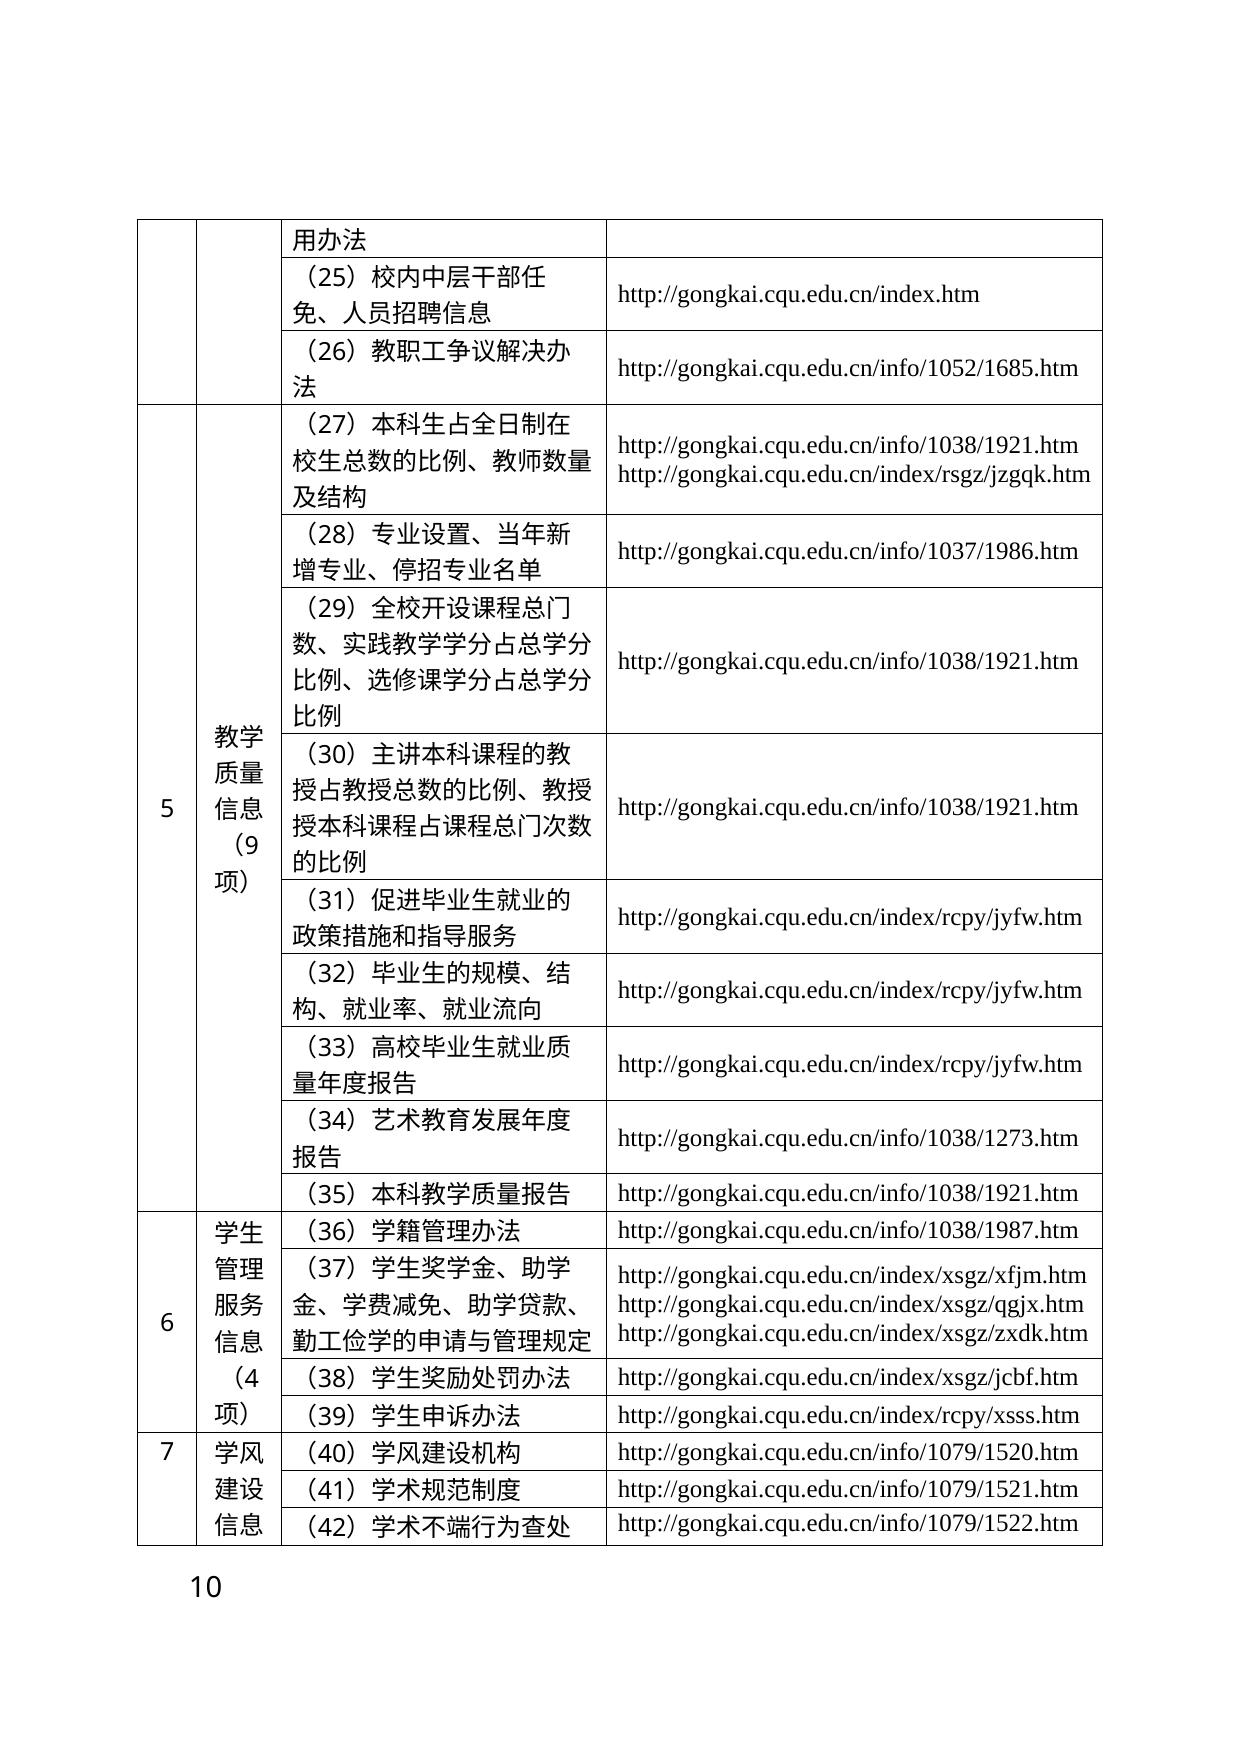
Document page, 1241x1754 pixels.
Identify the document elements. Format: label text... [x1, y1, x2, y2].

table_cell （35）本科教学质量报告 [282, 1174, 606, 1211]
table_cell http://gongkai.cqu.edu.cn/index/rcpy/xsss.htm [607, 1396, 1102, 1432]
table_cell （26）教职工争议解决办法 [282, 331, 606, 404]
table_cell 学生管理服务信息 （4项） [197, 1212, 281, 1432]
table_cell http://gongkai.cqu.edu.cn/info/1038/1987.htm [607, 1212, 1102, 1248]
table_cell （28）专业设置、当年新增专业、停招专业名单 [282, 515, 606, 587]
table_cell （40）学风建设机构 [282, 1433, 606, 1469]
table_cell http://gongkai.cqu.edu.cn/info/1052/1685.htm [607, 331, 1102, 404]
table_cell http://gongkai.cqu.edu.cn/info/1038/1921.htm [607, 1174, 1102, 1211]
table_cell http://gongkai.cqu.edu.cn/info/1038/1273.htm [607, 1101, 1102, 1173]
table_cell http://gongkai.cqu.edu.cn/index/xsgz/xfjm.htm http://gongkai.cqu.edu.cn/index/xsgz/qgjx.htm http://gongkai.cqu.edu.cn/index/xsgz/zxdk.htm [607, 1249, 1102, 1358]
table_cell （38）学生奖励处罚办法 [282, 1359, 606, 1395]
table_cell （31）促进毕业生就业的政策措施和指导服务 [282, 880, 606, 953]
table_cell http://gongkai.cqu.edu.cn/index/rcpy/jyfw.htm [607, 880, 1102, 953]
table_cell http://gongkai.cqu.edu.cn/info/1037/1986.htm [607, 515, 1102, 587]
table_cell http://gongkai.cqu.edu.cn/info/1079/1521.htm [607, 1471, 1102, 1507]
table_cell （30）主讲本科课程的教授占教授总数的比例、教授授本科课程占课程总门次数的比例 [282, 734, 606, 879]
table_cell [607, 220, 1102, 257]
table_cell （36）学籍管理办法 [282, 1212, 606, 1248]
table_cell 7 [138, 1433, 196, 1545]
table_cell （33）高校毕业生就业质量年度报告 [282, 1027, 606, 1100]
table_cell （39）学生申诉办法 [282, 1396, 606, 1432]
table_cell http://gongkai.cqu.edu.cn/index/rcpy/jyfw.htm [607, 954, 1102, 1026]
table_cell 教学质量信息 （9项） [197, 405, 281, 1211]
table_cell http://gongkai.cqu.edu.cn/info/1038/1921.htm [607, 734, 1102, 879]
table_cell （29）全校开设课程总门数、实践教学学分占总学分比例、选修课学分占总学分比例 [282, 588, 606, 733]
table_cell （25）校内中层干部任免、人员招聘信息 [282, 258, 606, 330]
table_cell （37）学生奖学金、助学金、学费减免、助学贷款、勤工俭学的申请与管理规定 [282, 1249, 606, 1358]
table_cell （42）学术不端行为查处机制 [282, 1508, 606, 1545]
table_cell http://gongkai.cqu.edu.cn/info/1038/1921.htm http://gongkai.cqu.edu.cn/index/rsgz/jzgqk.htm [607, 405, 1102, 513]
table_cell （32）毕业生的规模、结构、就业率、就业流向 [282, 954, 606, 1026]
table_cell http://gongkai.cqu.edu.cn/info/1079/1520.htm [607, 1433, 1102, 1469]
table_cell （41）学术规范制度 [282, 1471, 606, 1507]
table_cell http://gongkai.cqu.edu.cn/index/xsgz/jcbf.htm [607, 1359, 1102, 1395]
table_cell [607, 1508, 1102, 1545]
table_cell （34）艺术教育发展年度报告 [282, 1101, 606, 1173]
table_cell http://gongkai.cqu.edu.cn/info/1038/1921.htm [607, 588, 1102, 733]
table_cell （24）岗位设置管理与聘用办法 [282, 220, 606, 257]
table_cell （27）本科生占全日制在校生总数的比例、教师数量及结构 [282, 405, 606, 513]
table_cell http://gongkai.cqu.edu.cn/index.htm [607, 258, 1102, 330]
table_cell 5 [138, 405, 196, 1211]
table_cell 6 [138, 1212, 196, 1432]
table_cell http://gongkai.cqu.edu.cn/index/rcpy/jyfw.htm [607, 1027, 1102, 1100]
table_cell 学风建设信息 （3项） [197, 1433, 281, 1545]
